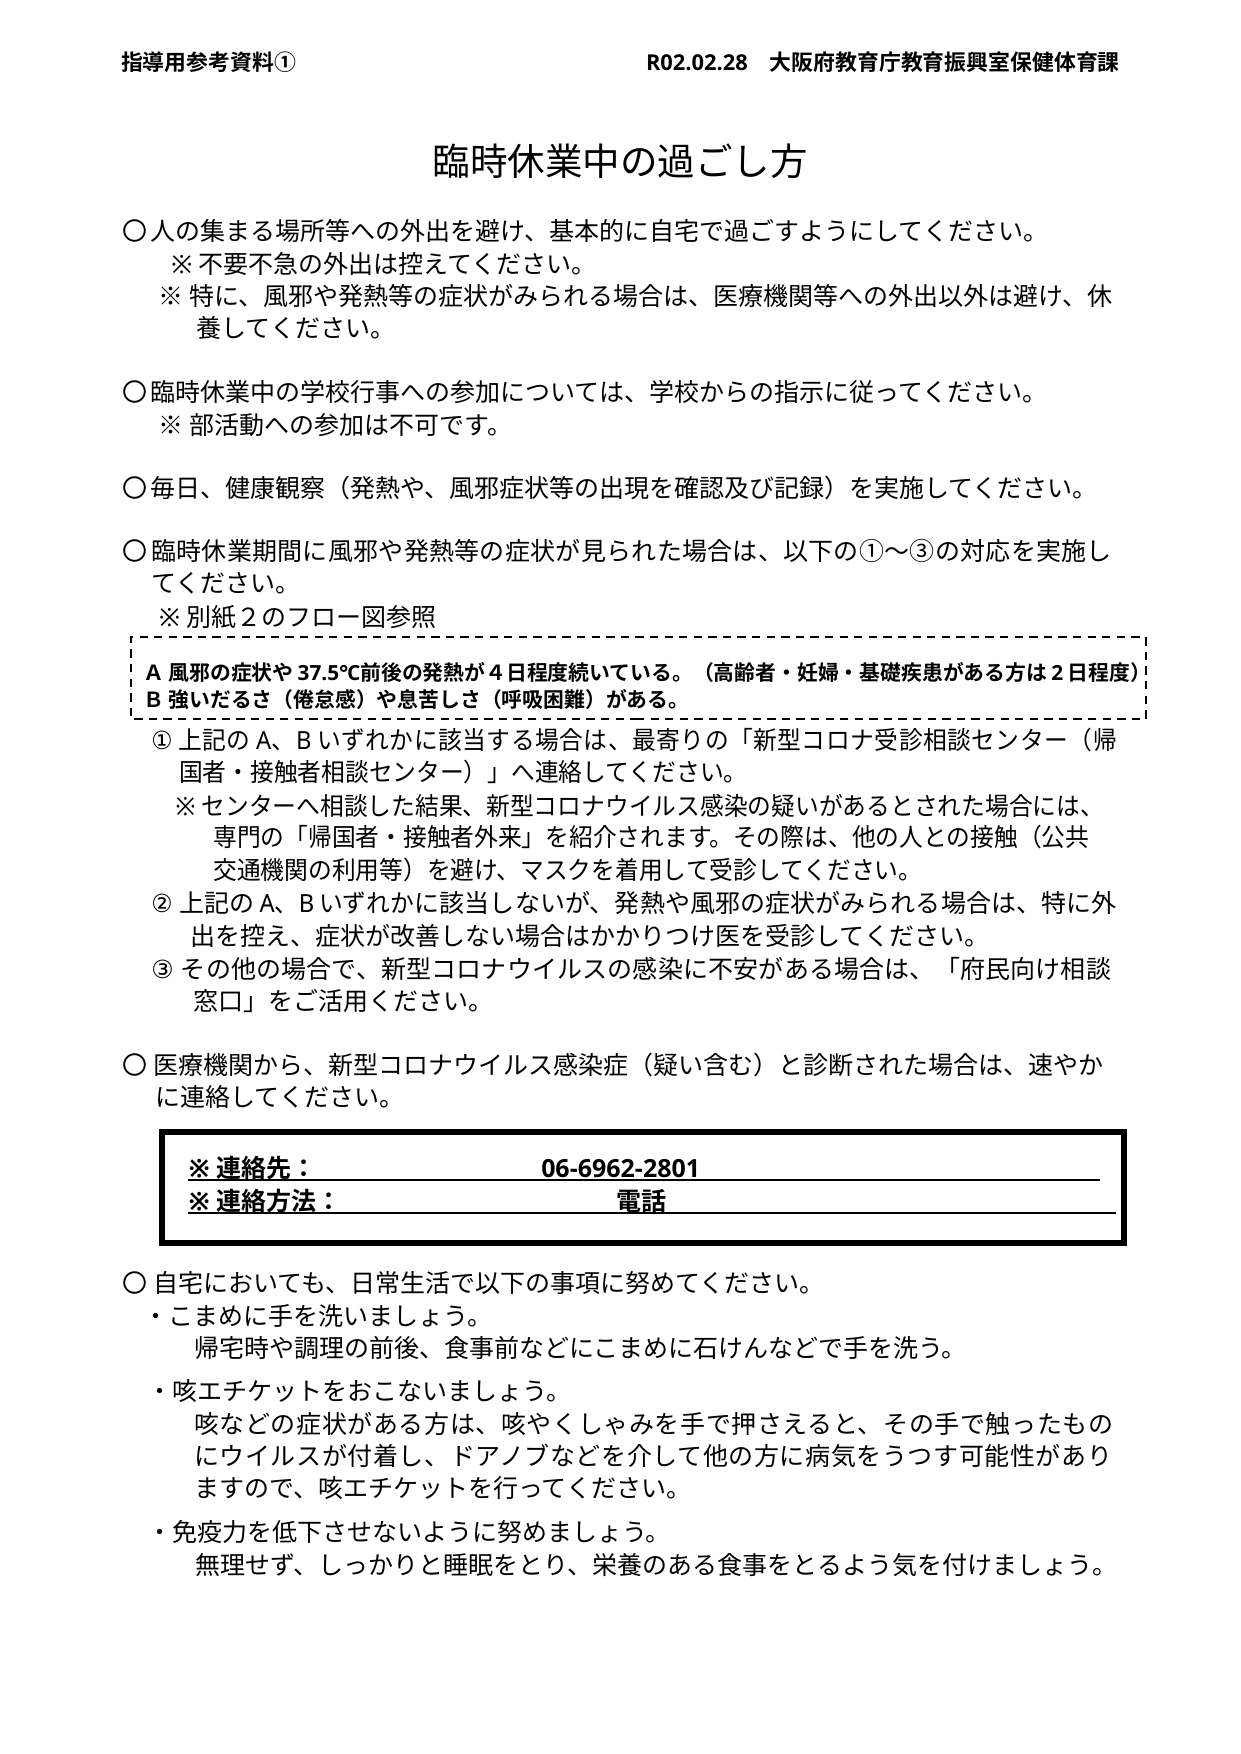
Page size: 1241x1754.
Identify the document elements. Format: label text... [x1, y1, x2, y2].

text 臨時休業中の過ごし方 [122, 136, 1118, 185]
text 無理せず、しっかりと睡眠をとり、栄養のある食事をとるよう気を付けましょう。 [122, 1548, 1114, 1581]
text 咳などの症状がある方は、咳やくしゃみを手で押さえると、その手で触ったものにウイルスが付着し、ドアノブなどを介して他の方に病気をうつす可能性がありますので、咳エチケットを行ってください。 [194, 1407, 1114, 1505]
text 〇 医療機関から、新型コロナウイルス感染症（疑い含む）と診断された場合は、速やかに連絡してください。 [122, 1048, 1118, 1113]
text ※ センターへ相談した結果、新型コロナウイルス感染の疑いがあるとされた場合には、専門の「帰国者・接触者外来」を紹介されます。その際は、他の人との接触（公共交通機関の利用等）を避け、マスクを着用して受診してください。 [175, 789, 1106, 887]
text 帰宅時や調理の前後、食事前などにこまめに石けんなどで手を洗う。 [194, 1332, 1114, 1364]
text ② 上記のA、Bいずれかに該当しないが、発熱や風邪の症状がみられる場合は、特に外出を控え、症状が改善しない場合はかかりつけ医を受診してください。 [151, 887, 1118, 952]
text ※ 別紙２のフロー図参照 [122, 600, 1118, 632]
text 〇 人の集まる場所等への外出を避け、基本的に自宅で過ごすようにしてください。 [122, 214, 1114, 247]
text ① 上記のA、Bいずれかに該当する場合は、最寄りの「新型コロナ受診相談センター（帰国者・接触者相談センター）」へ連絡してください。 [151, 723, 1118, 789]
text 〇 臨時休業期間に風邪や発熱等の症状が見られた場合は、以下の①～③の対応を実施してください。 [122, 534, 1114, 600]
text ※ 部活動への参加は不可です。 [122, 408, 1114, 441]
text ③ その他の場合で、新型コロナウイルスの感染に不安がある場合は、「府民向け相談窓口」をご活用ください。 [151, 952, 1114, 1017]
text ・こまめに手を洗いましょう。 [144, 1299, 1114, 1332]
text ・咳エチケットをおこないましょう。 [122, 1374, 1114, 1407]
text ※ 特に、風邪や発熱等の症状がみられる場合は、医療機関等への外出以外は避け、休養してください。 [122, 279, 1114, 345]
text 〇 自宅においても、日常生活で以下の事項に努めてください。 [122, 1267, 1114, 1299]
text 〇 毎日、健康観察（発熱や、風邪症状等の出現を確認及び記録）を実施してください。 [122, 471, 1114, 504]
text ※ 不要不急の外出は控えてください。 [122, 247, 1114, 279]
text 〇 臨時休業中の学校行事への参加については、学校からの指示に従ってください。 [122, 376, 1114, 408]
text ・免疫力を低下させないように努めましょう。 [122, 1515, 1114, 1548]
